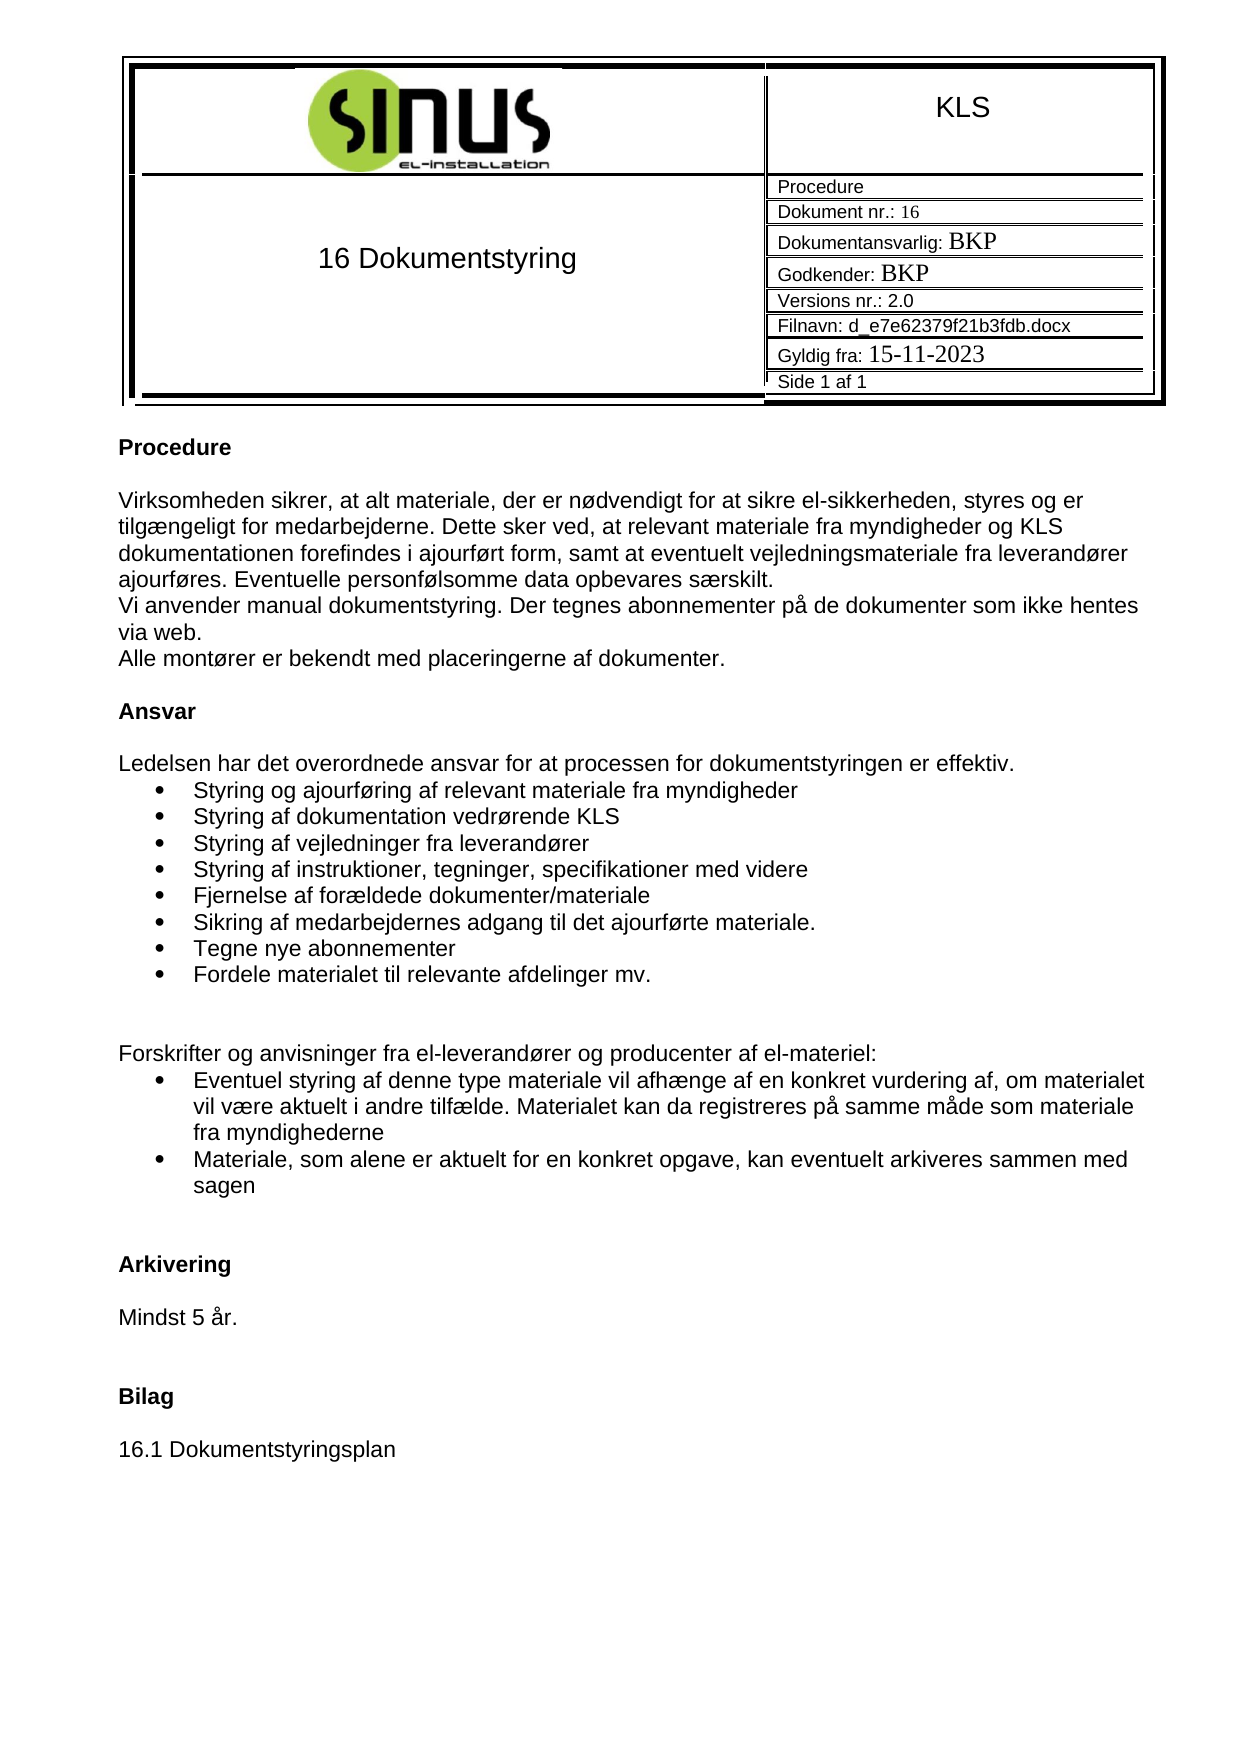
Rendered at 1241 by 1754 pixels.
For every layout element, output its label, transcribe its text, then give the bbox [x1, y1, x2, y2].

text Arkivering [118, 1251, 1152, 1277]
text Forskrifter og anvisninger fra el-leverandører og producenter af el-materiel: [118, 1040, 1152, 1067]
text Mindst 5 år. [118, 1304, 1152, 1330]
list Fordele materialet til relevante afdelinger mv. [156, 961, 1152, 988]
text 16.1 Dokumentstyringsplan [118, 1436, 1152, 1462]
text Vi anvender manual dokumentstyring. Der tegnes abonnementer på de dokumenter som ikke hentes via web. [118, 592, 1152, 645]
list Materiale, som alene er aktuelt for en konkret opgave, kan eventuelt arkiveres sammen med sagen [156, 1146, 1152, 1198]
list Styring af vejledninger fra leverandører [156, 829, 1152, 856]
text Ansvar [118, 698, 1152, 724]
text Alle montører er bekendt med placeringerne af dokumenter. [118, 645, 1152, 671]
list Styring af instruktioner, tegninger, specifikationer med videre [156, 856, 1152, 882]
text Virksomheden sikrer, at alt materiale, der er nødvendigt for at sikre el-sikkerheden, styres og er tilgængeligt for medarbejderne. Dette sker ved, at relevant materiale fra myndigheder og KLS dokumentationen forefindes i ajourført form, samt at eventuelt vejledningsmateriale fra leverandører ajourføres. Eventuelle personfølsomme data opbevares særskilt. [118, 487, 1152, 592]
list Styring af dokumentation vedrørende KLS [156, 803, 1152, 829]
text Bilag [118, 1383, 1152, 1409]
text Ledelsen har det overordnede ansvar for at processen for dokumentstyringen er effektiv. [118, 750, 1152, 777]
picture [295, 68, 563, 173]
list Eventuel styring af denne type materiale vil afhænge af en konkret vurdering af, om materialet vil være aktuelt i andre tilfælde. Materialet kan da registreres på samme måde som materiale fra myndighederne [156, 1067, 1152, 1146]
text Procedure [118, 434, 1152, 461]
list Sikring af medarbejdernes adgang til det ajourførte materiale. [156, 908, 1152, 935]
list Styring og ajourføring af relevant materiale fra myndigheder [156, 777, 1152, 803]
list Fjernelse af forældede dokumenter/materiale [156, 882, 1152, 908]
list Tegne nye abonnementer [156, 935, 1152, 961]
